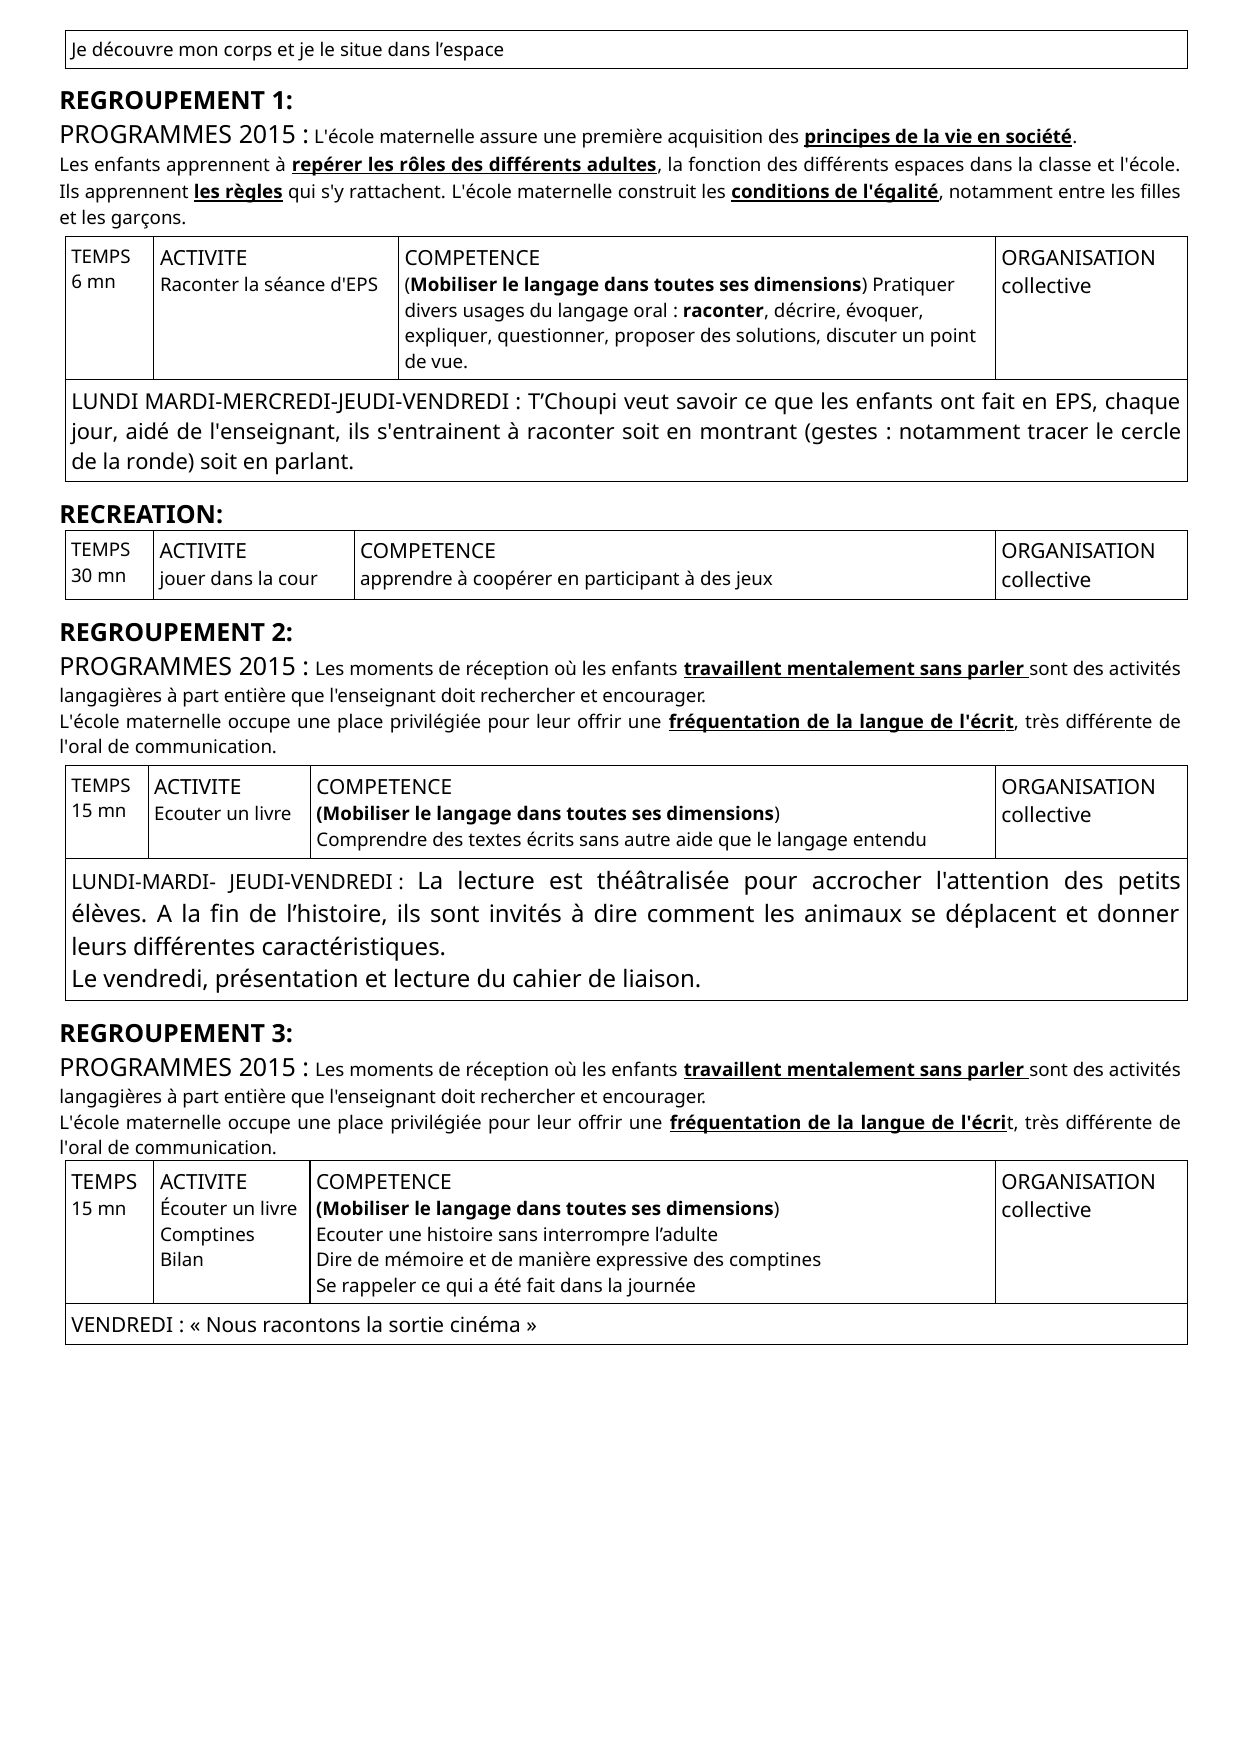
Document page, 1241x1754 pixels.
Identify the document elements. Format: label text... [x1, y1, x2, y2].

table_cell LUNDI MARDI-MERCREDI-JEUDI-VENDREDI : T’Choupi veut savoir ce que les enfants ont fait en EPS, chaque jour, aidé de l'enseignant, ils s'entrainent à raconter soit en montrant (gestes : notamment tracer le cercle de la ronde) soit en parlant. [66, 380, 1187, 481]
table_header ACTIVITE Ecouter un livre [149, 766, 310, 857]
text PROGRAMMES 2015 : Les moments de réception où les enfants travaillent mentalement sans parler sont des activités langagières à part entière que l'enseignant doit rechercher et encourager. [59, 1049, 1181, 1109]
table_cell Je découvre mon corps et je le situe dans l’espace [66, 31, 1187, 68]
text RECREATION: [59, 496, 1181, 530]
table_header ACTIVITE Raconter la séance d'EPS [154, 237, 398, 379]
table_header TEMPS 15 mn [66, 1161, 153, 1303]
text REGROUPEMENT 3: [59, 1016, 1181, 1049]
table_header TEMPS 15 mn [66, 766, 148, 857]
table_header ORGANISATION collective [996, 531, 1187, 599]
table_header TEMPS 6 mn [66, 237, 153, 379]
text PROGRAMMES 2015 : L'école maternelle assure une première acquisition des principes de la vie en société. [59, 117, 1181, 151]
text REGROUPEMENT 2: [59, 614, 1181, 648]
table_header TEMPS 30 mn [66, 531, 153, 599]
text L'école maternelle occupe une place privilégiée pour leur offrir une fréquentation de la langue de l'écrit, très différente de l'oral de communication. [59, 708, 1181, 759]
table_cell LUNDI-MARDI- JEUDI-VENDREDI : La lecture est théâtralisée pour accrocher l'attention des petits élèves. A la fin de l’histoire, ils sont invités à dire comment les animaux se déplacent et donner leurs différentes caractéristiques. Le vendredi, présentation et lecture du cahier de liaison. [66, 859, 1187, 1000]
text Les enfants apprennent à repérer les rôles des différents adultes, la fonction des différents espaces dans la classe et l'école. Ils apprennent les règles qui s'y rattachent. L'école maternelle construit les conditions de l'égalité, notamment entre les filles et les garçons. [59, 151, 1181, 230]
table_header ACTIVITE Écouter un livre Comptines Bilan [154, 1161, 309, 1303]
table_header COMPETENCE (Mobiliser le langage dans toutes ses dimensions) Comprendre des textes écrits sans autre aide que le langage entendu [311, 766, 995, 857]
table_header COMPETENCE (Mobiliser le langage dans toutes ses dimensions) Pratiquer divers usages du langage oral : raconter, décrire, évoquer, expliquer, questionner, proposer des solutions, discuter un point de vue. [399, 237, 995, 379]
text L'école maternelle occupe une place privilégiée pour leur offrir une fréquentation de la langue de l'écrit, très différente de l'oral de communication. [59, 1109, 1181, 1160]
table_header ACTIVITE jouer dans la cour [154, 531, 354, 599]
table_header COMPETENCE (Mobiliser le langage dans toutes ses dimensions) Ecouter une histoire sans interrompre l’adulte Dire de mémoire et de manière expressive des comptines Se rappeler ce qui a été fait dans la journée [311, 1161, 995, 1303]
table_header ORGANISATION collective [996, 1161, 1187, 1303]
table_header COMPETENCE apprendre à coopérer en participant à des jeux [355, 531, 995, 599]
table_header ORGANISATION collective [996, 766, 1187, 857]
table_header ORGANISATION collective [996, 237, 1187, 379]
text REGROUPEMENT 1: [59, 83, 1181, 117]
text PROGRAMMES 2015 : Les moments de réception où les enfants travaillent mentalement sans parler sont des activités langagières à part entière que l'enseignant doit rechercher et encourager. [59, 648, 1181, 708]
table_cell VENDREDI : « Nous racontons la sortie cinéma » [66, 1304, 1187, 1344]
